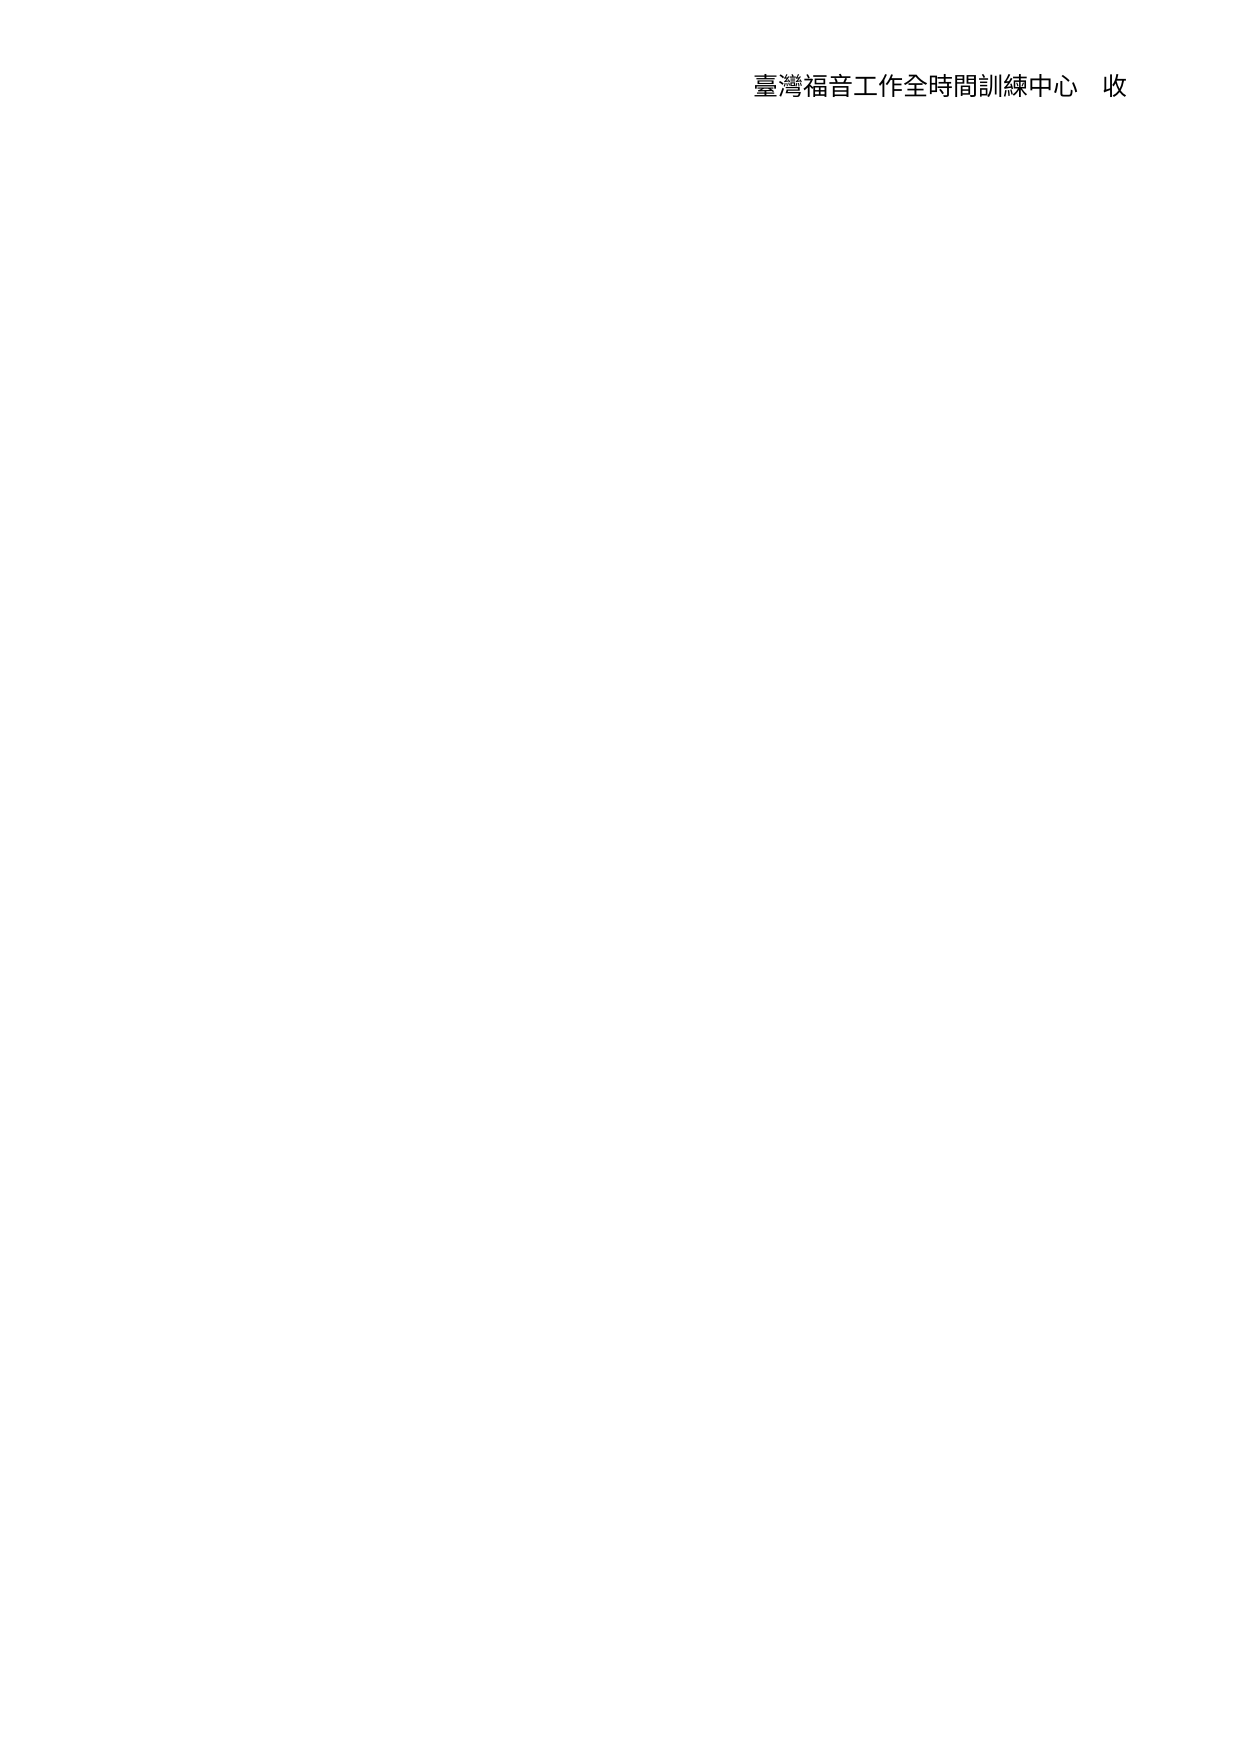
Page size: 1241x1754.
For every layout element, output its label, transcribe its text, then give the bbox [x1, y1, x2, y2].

text 臺灣福音工作全時間訓練中心 收 [106, 66, 1134, 104]
